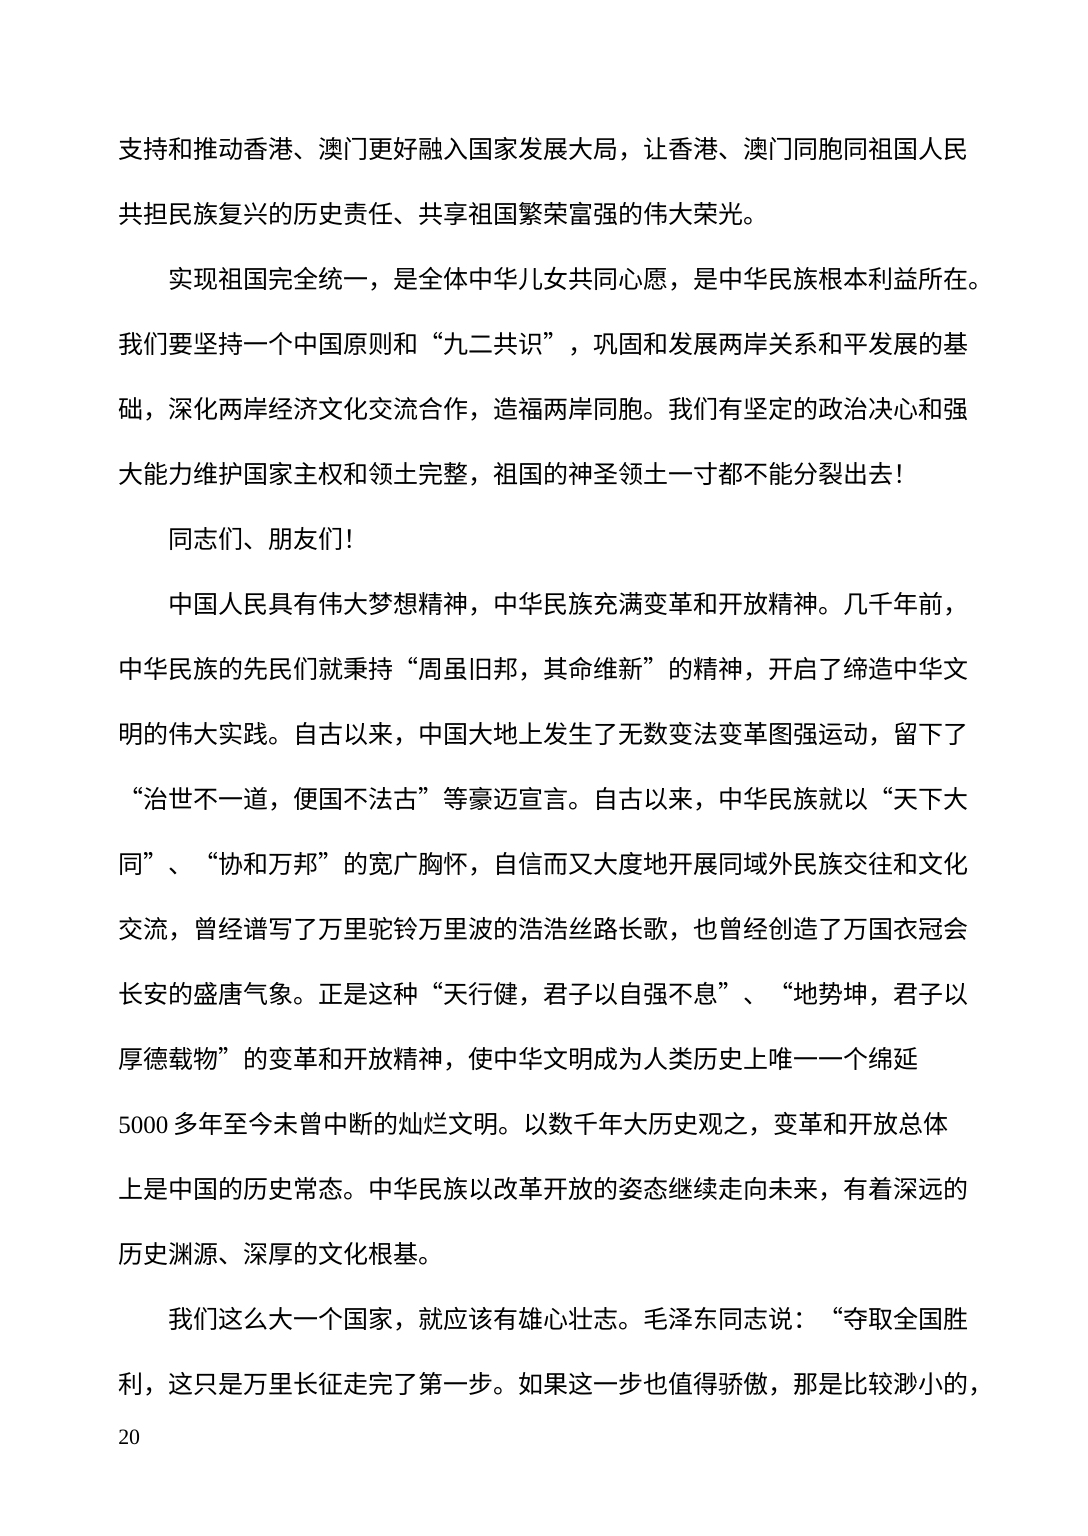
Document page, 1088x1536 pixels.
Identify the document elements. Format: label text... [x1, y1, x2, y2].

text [118, 1285, 969, 1415]
text 实现祖国完全统一，是全体中华儿女共同心愿，是中华民族根本利益所在。我们要坚持一个中国原则和“九二共识”，巩固和发展两岸关系和平发展的基础，深化两岸经济文化交流合作，造福两岸同胞。我们有坚定的政治决心和强大能力维护国家主权和领土完整，祖国的神圣领土一寸都不能分裂出去！ [118, 245, 969, 505]
text 中国人民具有伟大梦想精神，中华民族充满变革和开放精神。几千年前，中华民族的先民们就秉持“周虽旧邦，其命维新”的精神，开启了缔造中华文明的伟大实践。自古以来，中国大地上发生了无数变法变革图强运动，留下了“治世不一道，便国不法古”等豪迈宣言。自古以来，中华民族就以“天下大同”、“协和万邦”的宽广胸怀，自信而又大度地开展同域外民族交往和文化交流，曾经谱写了万里驼铃万里波的浩浩丝路长歌，也曾经创造了万国衣冠会长安的盛唐气象。正是这种“天行健，君子以自强不息”、“地势坤，君子以厚德载物”的变革和开放精神，使中华文明成为人类历史上唯一一个绵延5000多年至今未曾中断的灿烂文明。以数千年大历史观之，变革和开放总体上是中国的历史常态。中华民族以改革开放的姿态继续走向未来，有着深远的历史渊源、深厚的文化根基。 [118, 570, 969, 1285]
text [118, 115, 969, 245]
text 同志们、朋友们！ [118, 505, 969, 570]
